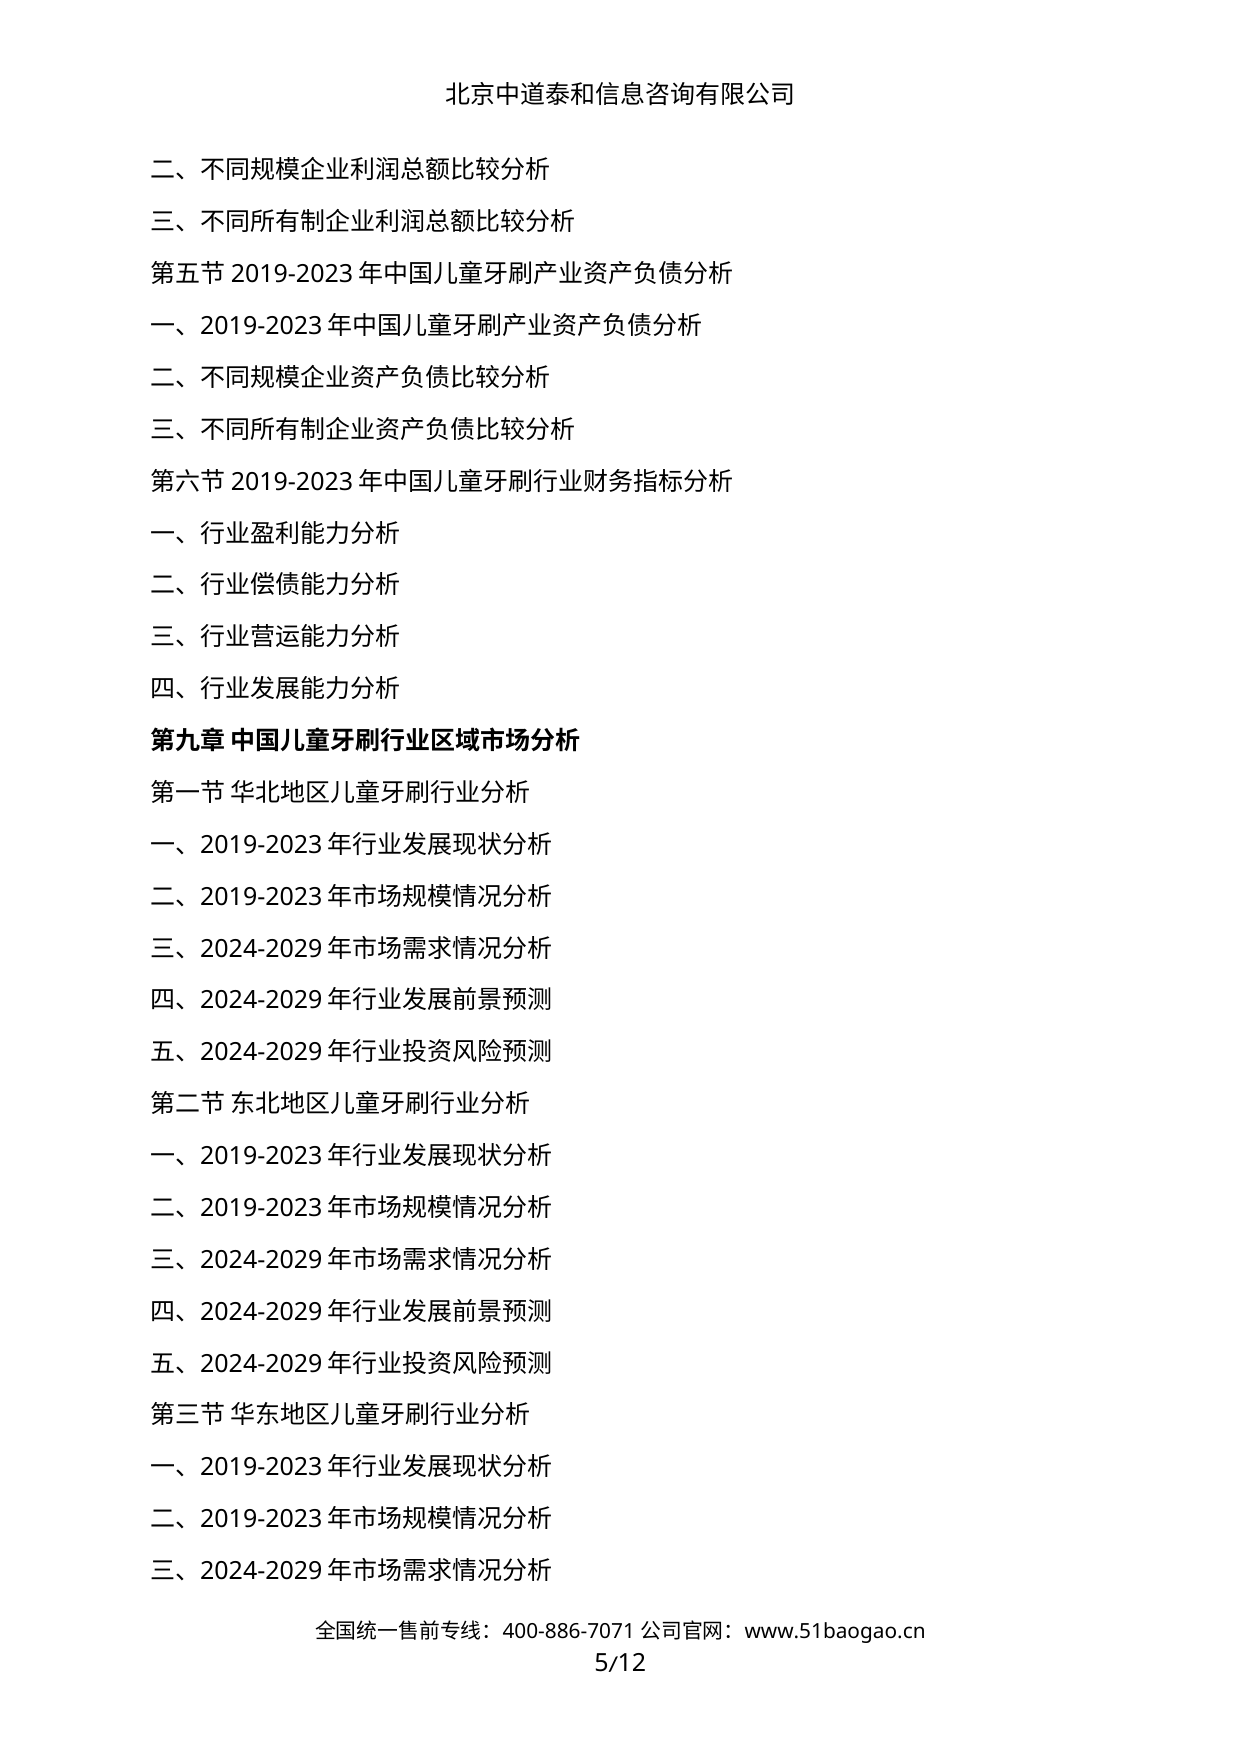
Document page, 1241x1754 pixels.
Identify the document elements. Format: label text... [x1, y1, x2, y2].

text 一、2019-2023年行业发展现状分析 [150, 1136, 1090, 1172]
text 二、行业偿债能力分析 [150, 565, 1090, 601]
text 二、不同规模企业资产负债比较分析 [150, 357, 1090, 394]
text 二、2019-2023年市场规模情况分析 [150, 1187, 1090, 1224]
text 第一节 华北地区儿童牙刷行业分析 [150, 772, 1090, 809]
text 三、2024-2029年市场需求情况分析 [150, 1551, 1090, 1587]
text 三、2024-2029年市场需求情况分析 [150, 928, 1090, 964]
text 一、2019-2023年行业发展现状分析 [150, 1447, 1090, 1483]
text 第二节 东北地区儿童牙刷行业分析 [150, 1084, 1090, 1120]
text 二、不同规模企业利润总额比较分析 [150, 150, 1090, 186]
text 二、2019-2023年市场规模情况分析 [150, 876, 1090, 912]
text 三、不同所有制企业资产负债比较分析 [150, 409, 1090, 446]
text 一、2019-2023年中国儿童牙刷产业资产负债分析 [150, 306, 1090, 342]
text 四、行业发展能力分析 [150, 669, 1090, 705]
text 三、行业营运能力分析 [150, 617, 1090, 653]
text 四、2024-2029年行业发展前景预测 [150, 980, 1090, 1016]
text 三、2024-2029年市场需求情况分析 [150, 1239, 1090, 1276]
text 一、2019-2023年行业发展现状分析 [150, 824, 1090, 861]
text 五、2024-2029年行业投资风险预测 [150, 1343, 1090, 1379]
text 四、2024-2029年行业发展前景预测 [150, 1291, 1090, 1327]
text 一、行业盈利能力分析 [150, 513, 1090, 549]
text 第六节 2019-2023年中国儿童牙刷行业财务指标分析 [150, 461, 1090, 497]
text 第五节 2019-2023年中国儿童牙刷产业资产负债分析 [150, 254, 1090, 290]
text 第九章 中国儿童牙刷行业区域市场分析 [150, 721, 1090, 757]
text 三、不同所有制企业利润总额比较分析 [150, 202, 1090, 238]
text 二、2019-2023年市场规模情况分析 [150, 1499, 1090, 1535]
text 第三节 华东地区儿童牙刷行业分析 [150, 1395, 1090, 1431]
text 五、2024-2029年行业投资风险预测 [150, 1032, 1090, 1068]
